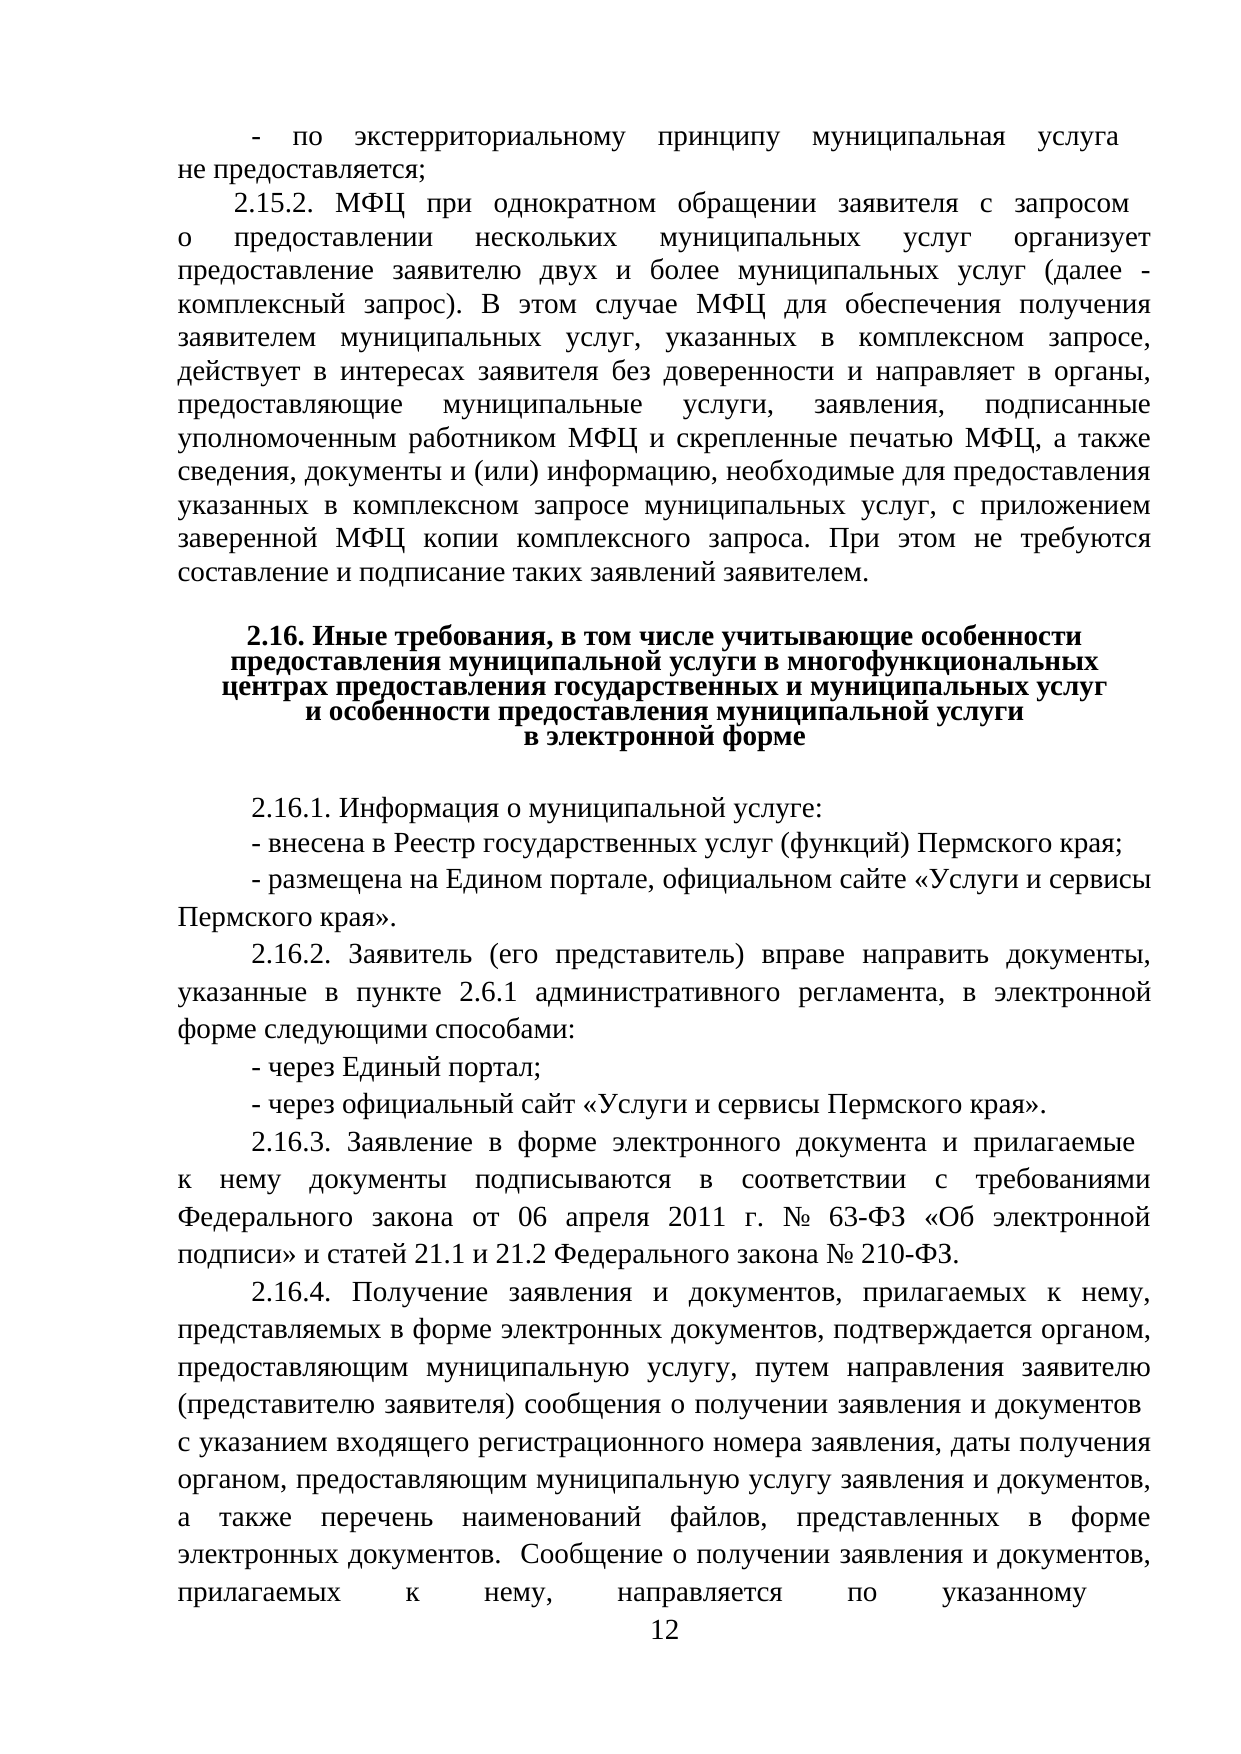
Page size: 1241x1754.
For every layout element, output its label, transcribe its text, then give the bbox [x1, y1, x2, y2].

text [177, 1271, 1152, 1609]
text - через официальный сайт «Услуги и сервисы Пермского края». [177, 1084, 1152, 1121]
text - размещена на Едином портале, официальном сайте «Услуги и сервисы Пермского края». [177, 859, 1152, 934]
text - внесена в Реестр государственных услуг (функций) Пермского края; [177, 825, 1152, 859]
text 2.16.1. Информация о муниципальной услуге: [177, 788, 1152, 825]
text - по экстерриториальному принципу муниципальная услуга не предоставляется; [177, 118, 1152, 185]
text 2.16. Иные требования, в том числе учитывающие особенности предоставления муниципальной услуги в многофункциональных центрах предоставления государственных и муниципальных услуг и особенности предоставления муниципальной услуги в электронной форме [177, 625, 1152, 750]
text - через Единый портал; [177, 1046, 1152, 1084]
text 2.16.3. Заявление в форме электронного документа и прилагаемые к нему документы подписываются в соответствии с требованиями Федерального закона от 06 апреля 2011 г. № 63-ФЗ «Об электронной подписи» и статей 21.1 и 21.2 Федерального закона № 210-ФЗ. [177, 1121, 1152, 1271]
text 2.15.2. МФЦ при однократном обращении заявителя с запросом о предоставлении нескольких муниципальных услуг организует предоставление заявителю двух и более муниципальных услуг (далее - комплексный запрос). В этом случае МФЦ для обеспечения получения заявителем муниципальных услуг, указанных в комплексном запросе, действует в интересах заявителя без доверенности и направляет в органы, предоставляющие муниципальные услуги, заявления, подписанные уполномоченным работником МФЦ и скрепленные печатью МФЦ, а также сведения, документы и (или) информацию, необходимые для предоставления указанных в комплексном запросе муниципальных услуг, с приложением заверенной МФЦ копии комплексного запроса. При этом не требуются составление и подписание таких заявлений заявителем. [177, 185, 1152, 588]
text 2.16.2. Заявитель (его представитель) вправе направить документы, указанные в пункте 2.6.1 административного регламента, в электронной форме следующими способами: [177, 934, 1152, 1046]
